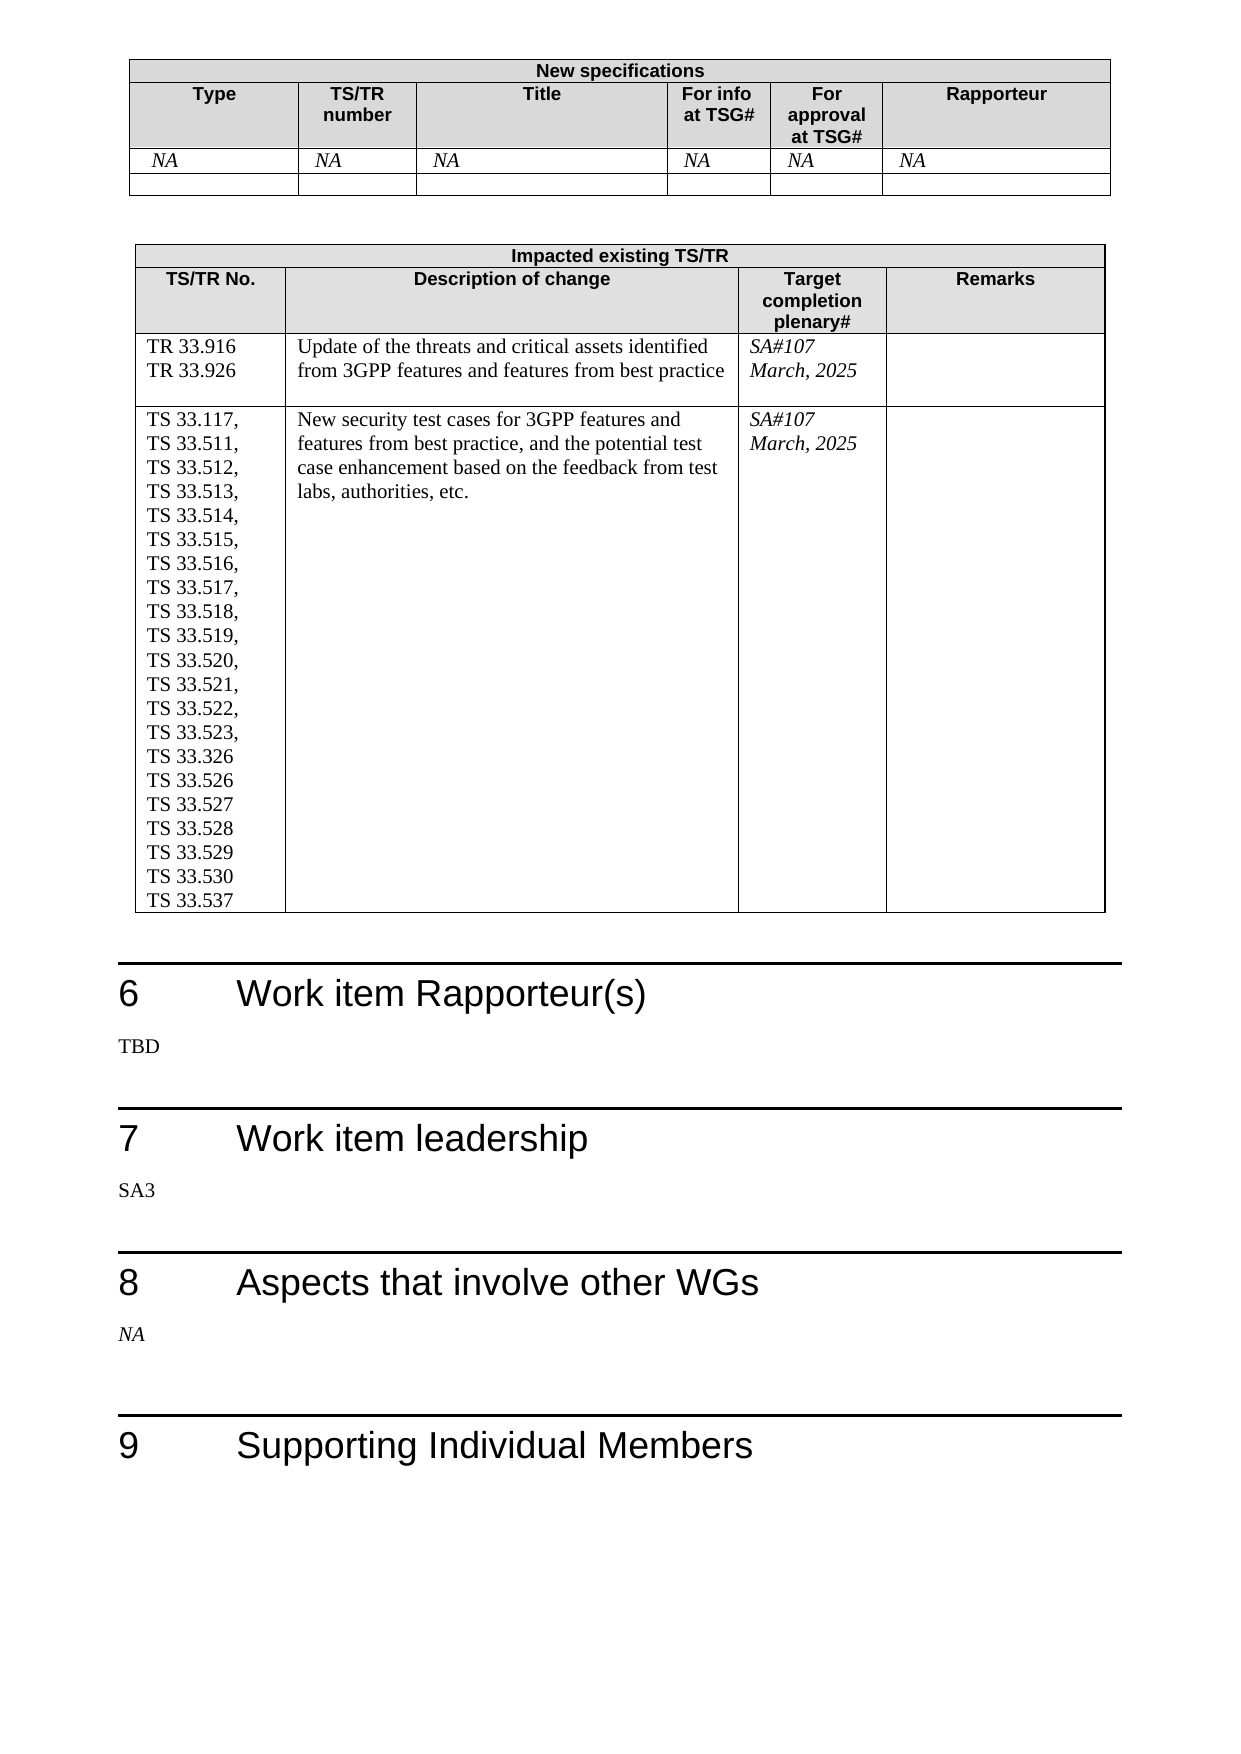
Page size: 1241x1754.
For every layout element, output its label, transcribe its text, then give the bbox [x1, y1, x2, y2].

table_cell Type [130, 83, 298, 147]
table_cell TS 33.117, TS 33.511, TS 33.512, TS 33.513, TS 33.514, TS 33.515, TS 33.516, TS 33.517, TS 33.518, TS 33.519, TS 33.520, TS 33.521, TS 33.522, TS 33.523, TS 33.326 TS 33.526 TS 33.527 TS 33.528 TS 33.529 TS 33.530 TS 33.537 [136, 407, 285, 912]
table_cell [771, 174, 882, 195]
table_cell Update of the threats and critical assets identified from 3GPP features and features from best practice [286, 334, 738, 406]
table_cell Title [417, 83, 667, 147]
table_cell [130, 174, 298, 195]
subtitle 7 Work item leadership [118, 1110, 1122, 1159]
table_cell Description of change [286, 268, 738, 333]
table_cell [299, 174, 416, 195]
table_cell Remarks [887, 268, 1104, 333]
text NA [118, 1322, 1122, 1346]
table_cell TS/TR number [299, 83, 416, 147]
table_cell NA [668, 149, 770, 172]
table_cell NA [130, 149, 298, 172]
table_cell NA [883, 149, 1110, 172]
subtitle 6 Work item Rapporteur(s) [118, 965, 1122, 1015]
text TBD [118, 1033, 1122, 1058]
table_header New specifications [130, 60, 1110, 82]
table_cell [887, 334, 1104, 406]
table_cell SA#107 March, 2025 [739, 407, 886, 912]
table_header Impacted existing TS/TR [136, 245, 1104, 267]
table_cell [887, 407, 1104, 912]
table_cell For info at TSG# [668, 83, 770, 147]
table_cell For approval at TSG# [771, 83, 882, 147]
table_cell Rapporteur [883, 83, 1110, 147]
table_cell SA#107 March, 2025 [739, 334, 886, 406]
table_cell TR 33.916 TR 33.926 [136, 334, 285, 406]
table_cell NA [417, 149, 667, 172]
table_cell NA [299, 149, 416, 172]
subtitle 8 Aspects that involve other WGs [118, 1254, 1122, 1303]
subtitle 9 Supporting Individual Members [118, 1417, 1122, 1467]
text SA3 [118, 1178, 1122, 1202]
table_cell NA [771, 149, 882, 172]
table_cell [668, 174, 770, 195]
table_cell [417, 174, 667, 195]
table_cell New security test cases for 3GPP features and features from best practice, and the potential test case enhancement based on the feedback from test labs, authorities, etc. [286, 407, 738, 912]
table_cell [883, 174, 1110, 195]
table_cell TS/TR No. [136, 268, 285, 333]
table_cell Target completion plenary# [739, 268, 886, 333]
